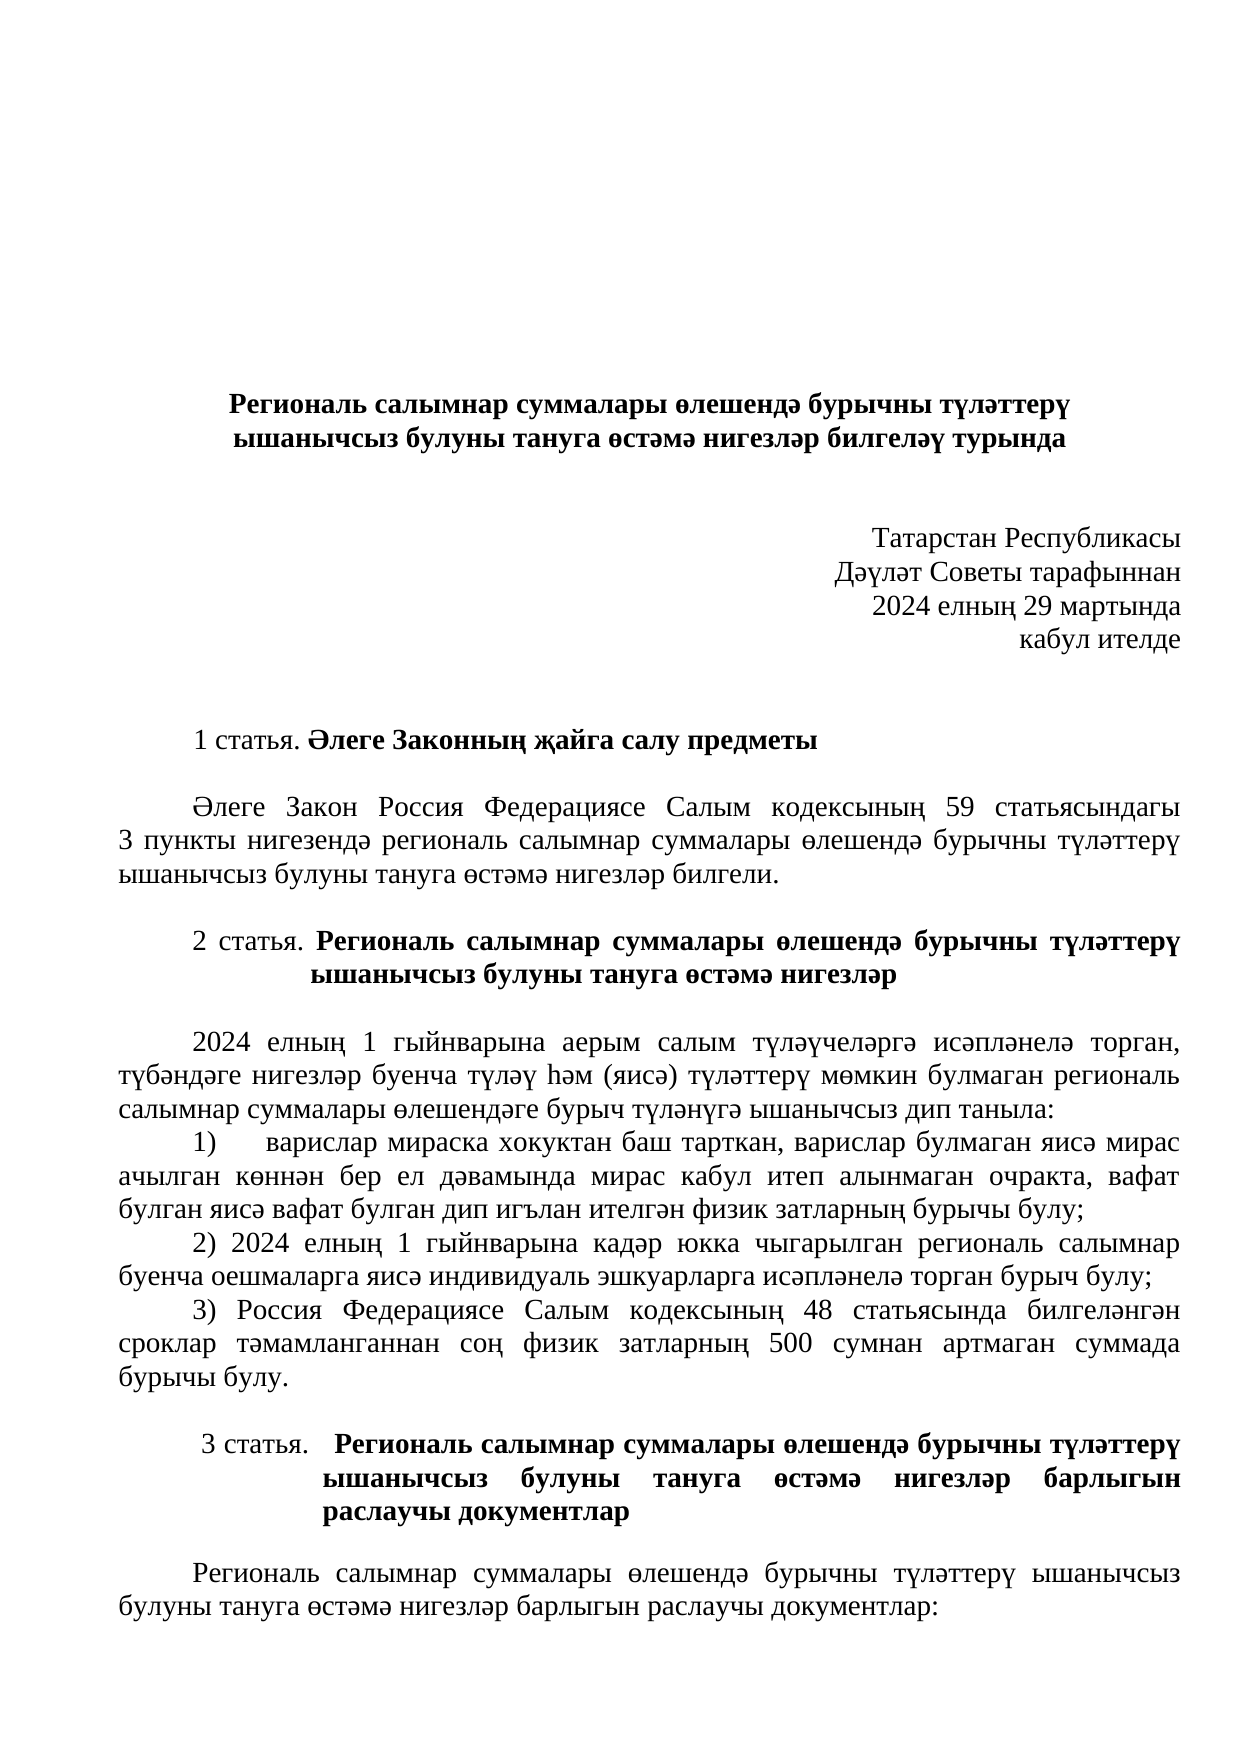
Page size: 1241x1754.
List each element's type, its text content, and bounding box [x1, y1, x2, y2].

text 3) Россия Федерациясе Салым кодексының 48 статьясында билгеләнгән сроклар тәмамланганнан соң физик затларның 500 сумнан артмаган суммада бурычы булу. [118, 1292, 1181, 1393]
text 2) 2024 елның 1 гыйнварына кадәр юкка чыгарылган региональ салымнар буенча оешмаларга яисә индивидуаль эшкуарларга исәпләнелә торган бурыч булу; [118, 1225, 1181, 1292]
text Региональ салымнар суммалары өлешендә бурычны түләттерү ышанычсыз булуны тануга өстәмә нигезләр барлыгын раслаучы документлар: [118, 1555, 1181, 1622]
text 1 статья. Әлеге Законның җайга салу предметы [118, 722, 1181, 755]
text 2024 елның 1 гыйнварына аерым салым түләүчеләргә исәпләнелә торган, түбәндәге нигезләр буенча түләү һәм (яисә) түләттерү мөмкин булмаган региональ салымнар суммалары өлешендәге бурыч түләнүгә ышанычсыз дип таныла: [118, 1024, 1181, 1124]
text 3 статья. Региональ салымнар суммалары өлешендә бурычны түләттерү ышанычсыз булуны тануга өстәмә нигезләр барлыгын раслаучы документлар [192, 1426, 1181, 1527]
text Дәүләт Советы тарафыннан [118, 554, 1181, 588]
text Региональ салымнар суммалары өлешендә бурычны түләттерү [118, 386, 1181, 420]
text ышанычсыз булуны тануга өстәмә нигезләр билгеләү турында [118, 420, 1181, 453]
text 2 статья. Региональ салымнар суммалары өлешендә бурычны түләттерү ышанычсыз булуны тануга өстәмә нигезләр [192, 923, 1181, 990]
text Татарстан Республикасы [118, 521, 1181, 554]
text Әлеге Закон Россия Федерациясе Салым кодексының 59 статьясындагы 3 пункты нигезендә региональ салымнар суммалары өлешендә бурычны түләттерү ышанычсыз булуны тануга өстәмә нигезләр билгели. [118, 789, 1181, 889]
text 2024 елның 29 мартында [118, 588, 1181, 621]
text кабул ителде [118, 621, 1181, 655]
list варислар мираска хокуктан баш тарткан, варислар булмаган яисә мирас ачылган көннән бер ел дәвамында мирас кабул итеп алынмаган очракта, вафат булган яисә вафат булган дип игълан ителгән физик затларның бурычы булу; [118, 1124, 1181, 1225]
